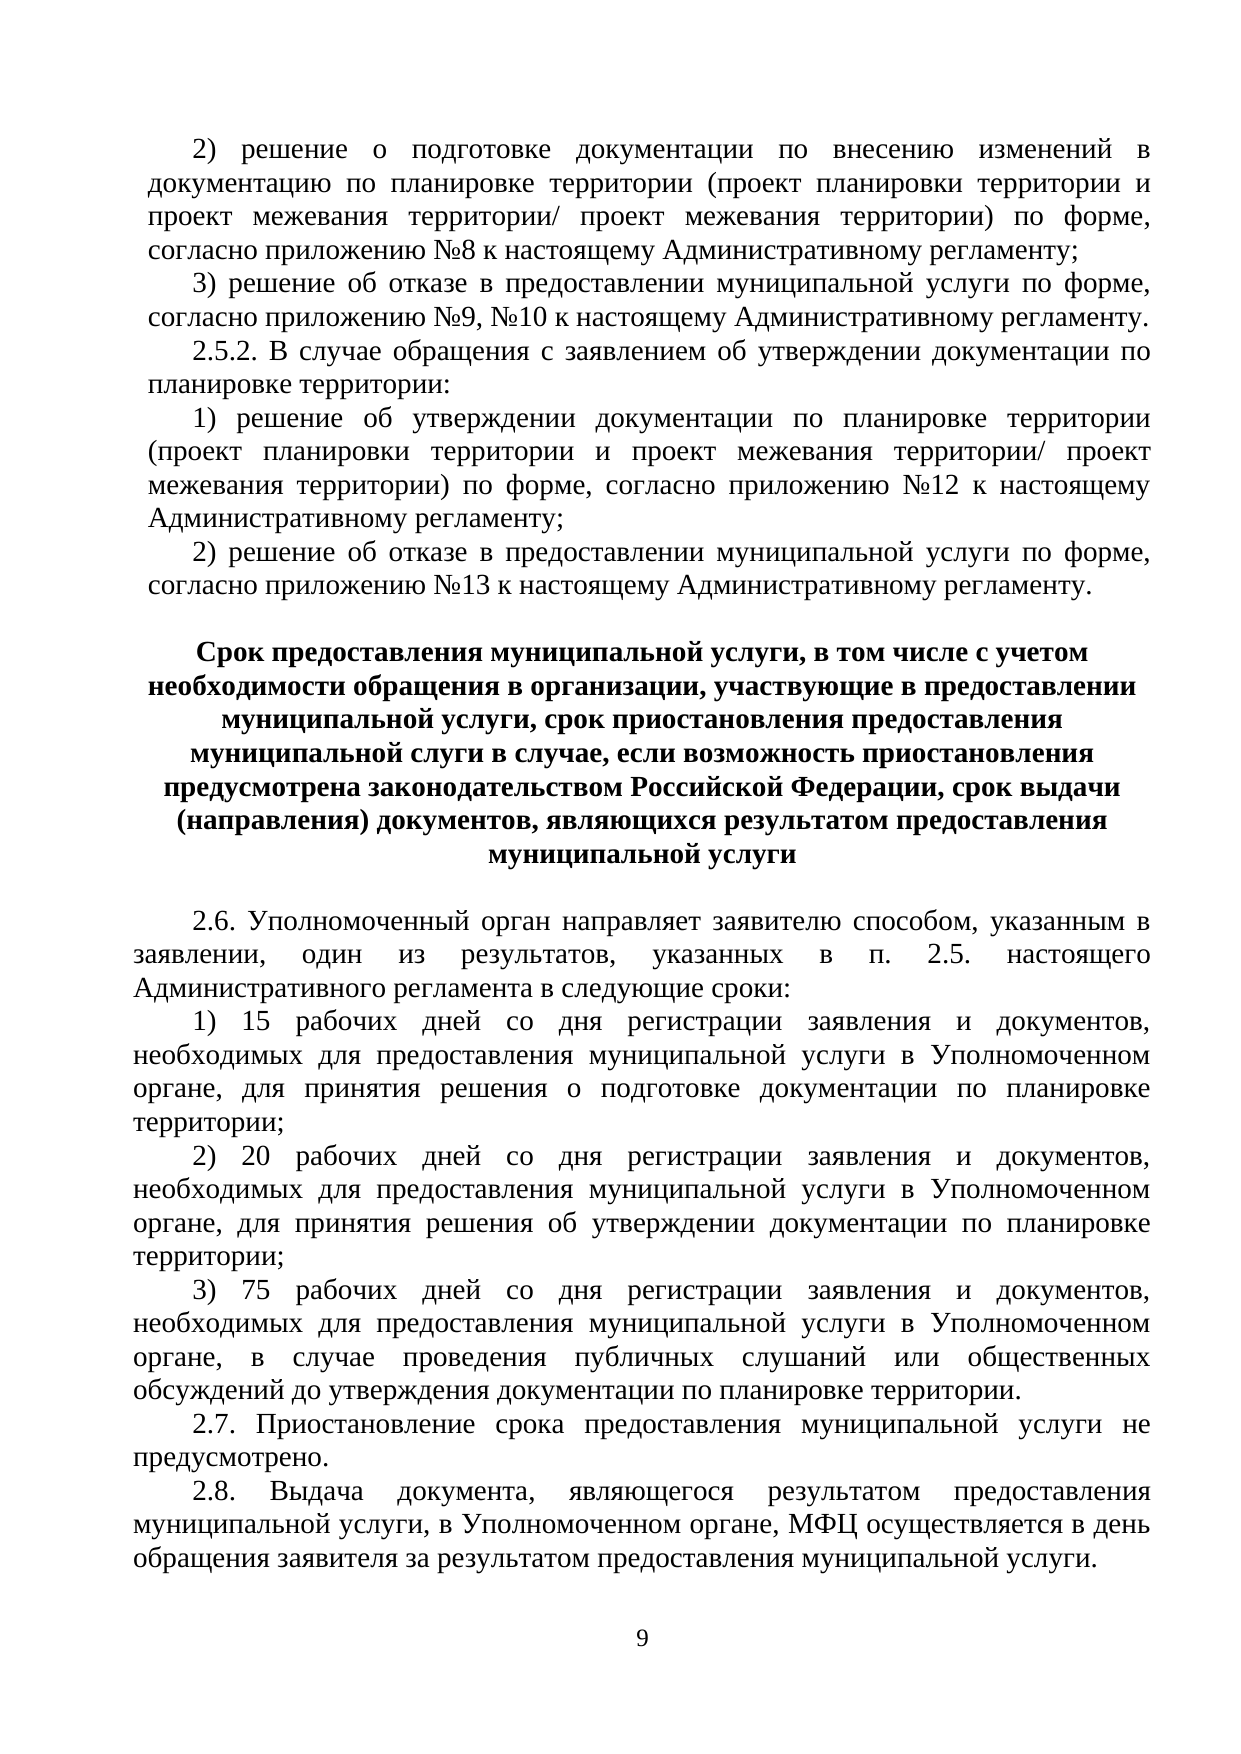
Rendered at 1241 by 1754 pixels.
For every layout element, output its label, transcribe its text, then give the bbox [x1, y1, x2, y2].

text Срок предоставления муниципальной услуги, в том числе с учетом необходимости обращения в организации, участвующие в предоставлении муниципальной услуги, срок приостановления предоставления муниципальной слуги в случае, если возможность приостановления предусмотрена законодательством Российской Федерации, срок выдачи (направления) документов, являющихся результатом предоставления муниципальной услуги [133, 634, 1152, 869]
text 2.5.2. В случае обращения с заявлением об утверждении документации по планировке территории: [148, 333, 1152, 400]
text 2.6. Уполномоченный орган направляет заявителю способом, указанным в заявлении, один из результатов, указанных в п. 2.5. настоящего Административного регламента в следующие сроки: [133, 903, 1152, 1003]
text 2.8. Выдача документа, являющегося результатом предоставления муниципальной услуги, в Уполномоченном органе, МФЦ осуществляется в день обращения заявителя за результатом предоставления муниципальной услуги. [133, 1473, 1152, 1574]
text 3) 75 рабочих дней со дня регистрации заявления и документов, необходимых для предоставления муниципальной услуги в Уполномоченном органе, в случае проведения публичных слушаний или общественных обсуждений до утверждения документации по планировке территории. [133, 1272, 1152, 1406]
text 1) решение об утверждении документации по планировке территории (проект планировки территории и проект межевания территории/ проект межевания территории) по форме, согласно приложению №12 к настоящему Административному регламенту; [148, 400, 1152, 534]
text 2) решение о подготовке документации по внесению изменений в документацию по планировке территории (проект планировки территории и проект межевания территории/ проект межевания территории) по форме, согласно приложению №8 к настоящему Административному регламенту; [148, 131, 1152, 266]
text 1) 15 рабочих дней со дня регистрации заявления и документов, необходимых для предоставления муниципальной услуги в Уполномоченном органе, для принятия решения о подготовке документации по планировке территории; [133, 1003, 1152, 1138]
text 2.7. Приостановление срока предоставления муниципальной услуги не предусмотрено. [133, 1406, 1152, 1473]
text 2) решение об отказе в предоставлении муниципальной услуги по форме, согласно приложению №13 к настоящему Административному регламенту. [148, 534, 1152, 601]
text 3) решение об отказе в предоставлении муниципальной услуги по форме, согласно приложению №9, №10 к настоящему Административному регламенту. [148, 266, 1152, 333]
text 2) 20 рабочих дней со дня регистрации заявления и документов, необходимых для предоставления муниципальной услуги в Уполномоченном органе, для принятия решения об утверждении документации по планировке территории; [133, 1138, 1152, 1272]
